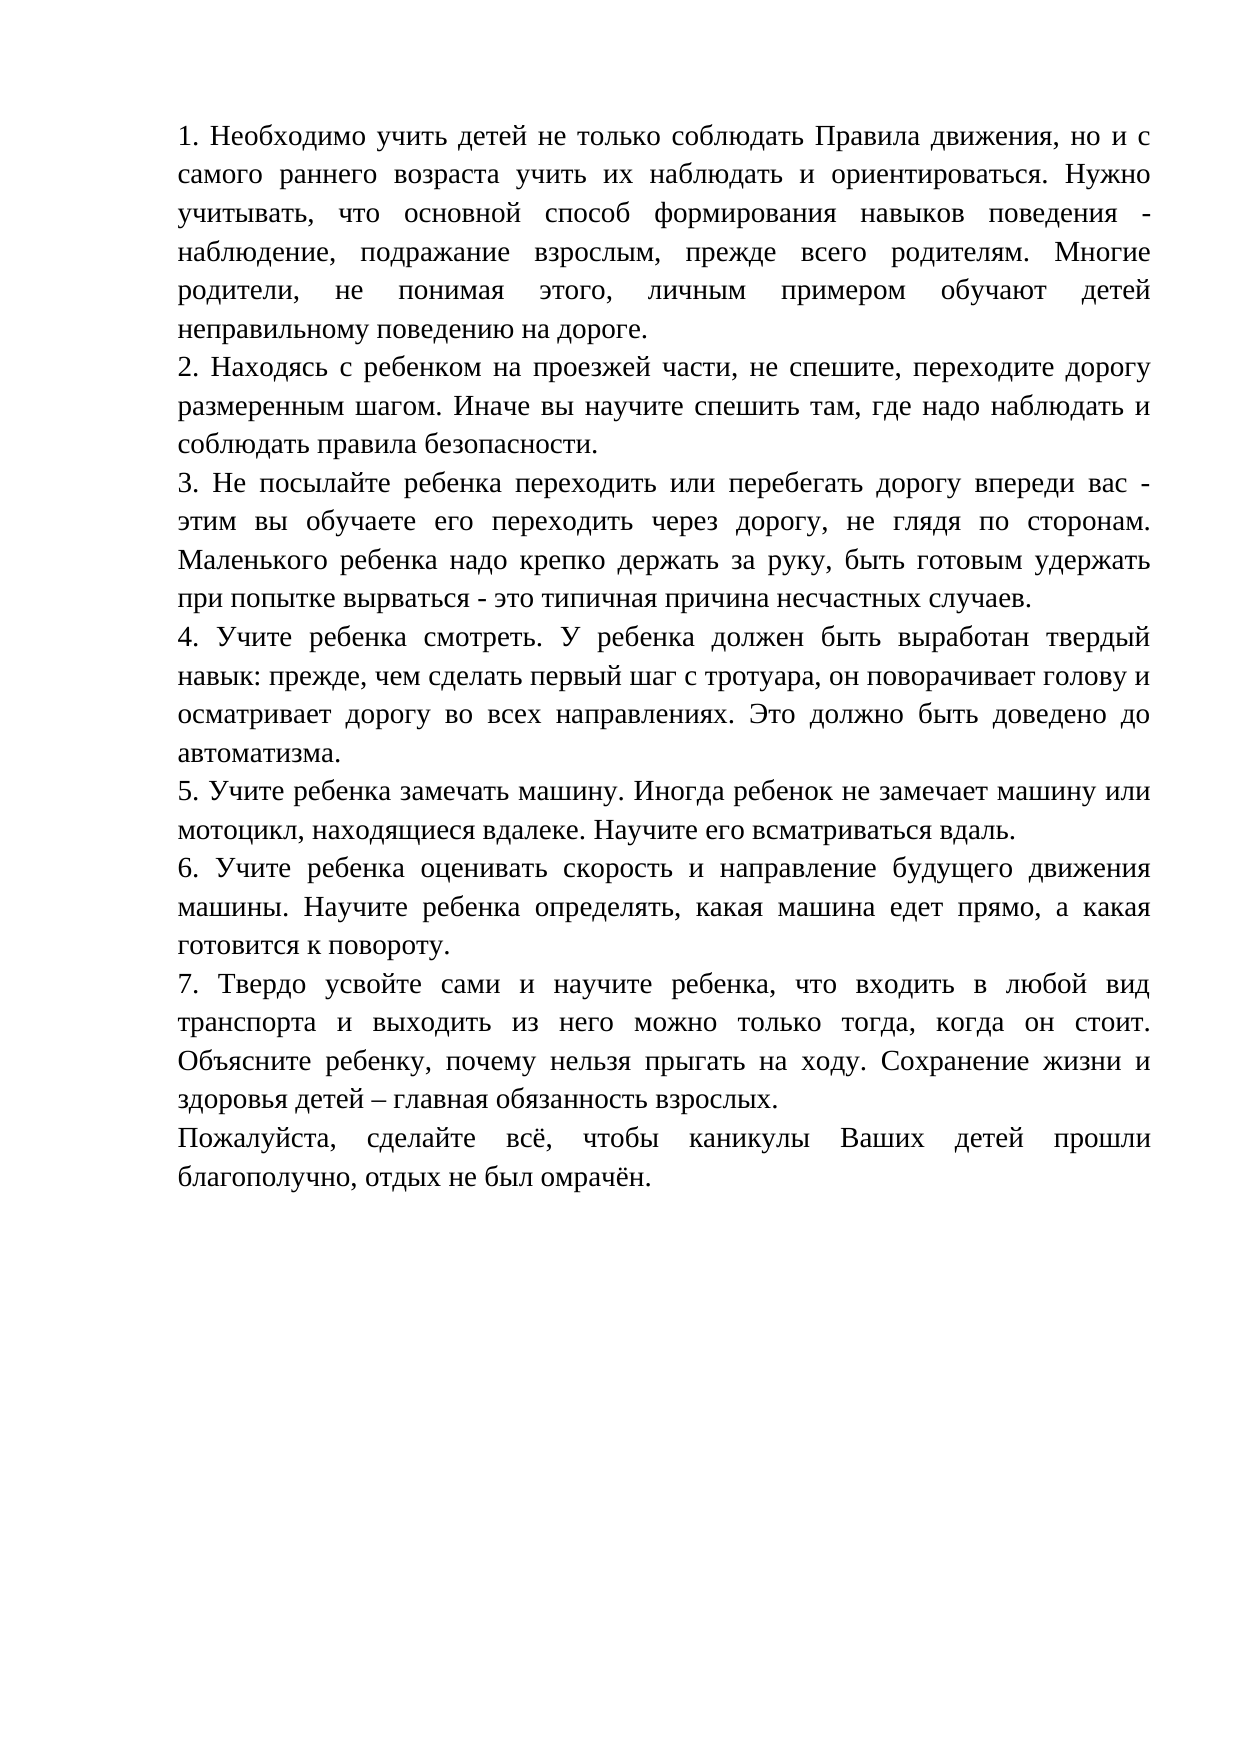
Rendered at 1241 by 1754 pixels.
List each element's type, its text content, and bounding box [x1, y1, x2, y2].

text 3. Не посылайте ребенка переходить или перебегать дорогу впереди вас - этим вы обучаете его переходить через дорогу, не глядя по сторонам. Маленького ребенка надо крепко держать за руку, быть готовым удержать при попытке вырваться - это типичная причина несчастных случаев. [177, 465, 1152, 614]
text 5. Учите ребенка замечать машину. Иногда ребенок не замечает машину или мотоцикл, находящиеся вдалеке. Научите его всматриваться вдаль. [177, 773, 1152, 845]
text 4. Учите ребенка смотреть. У ребенка должен быть выработан твердый навык: прежде, чем сделать первый шаг с тротуара, он поворачивает голову и осматривает дорогу во всех направлениях. Это должно быть доведено до автоматизма. [177, 619, 1152, 768]
text 2. Находясь с ребенком на проезжей части, не спешите, переходите дорогу размеренным шагом. Иначе вы научите спешить там, где надо наблюдать и соблюдать правила безопасности. [177, 349, 1152, 460]
text Пожалуйста, сделайте всё, чтобы каникулы Ваших детей прошли благополучно, отдых не был омрачён. [177, 1120, 1152, 1192]
text 6. Учите ребенка оценивать скорость и направление будущего движения машины. Научите ребенка определять, какая машина едет прямо, а какая готовится к повороту. [177, 850, 1152, 961]
text 7. Твердо усвойте сами и научите ребенка, что входить в любой вид транспорта и выходить из него можно только тогда, когда он стоит. Объясните ребенку, почему нельзя прыгать на ходу. Сохранение жизни и здоровья детей – главная обязанность взрослых. [177, 966, 1152, 1115]
text 1. Необходимо учить детей не только соблюдать Правила движения, но и с самого раннего возраста учить их наблюдать и ориентироваться. Нужно учитывать, что основной способ формирования навыков поведения - наблюдение, подражание взрослым, прежде всего родителям. Многие родители, не понимая этого, личным примером обучают детей неправильному поведению на дороге. [177, 118, 1152, 344]
